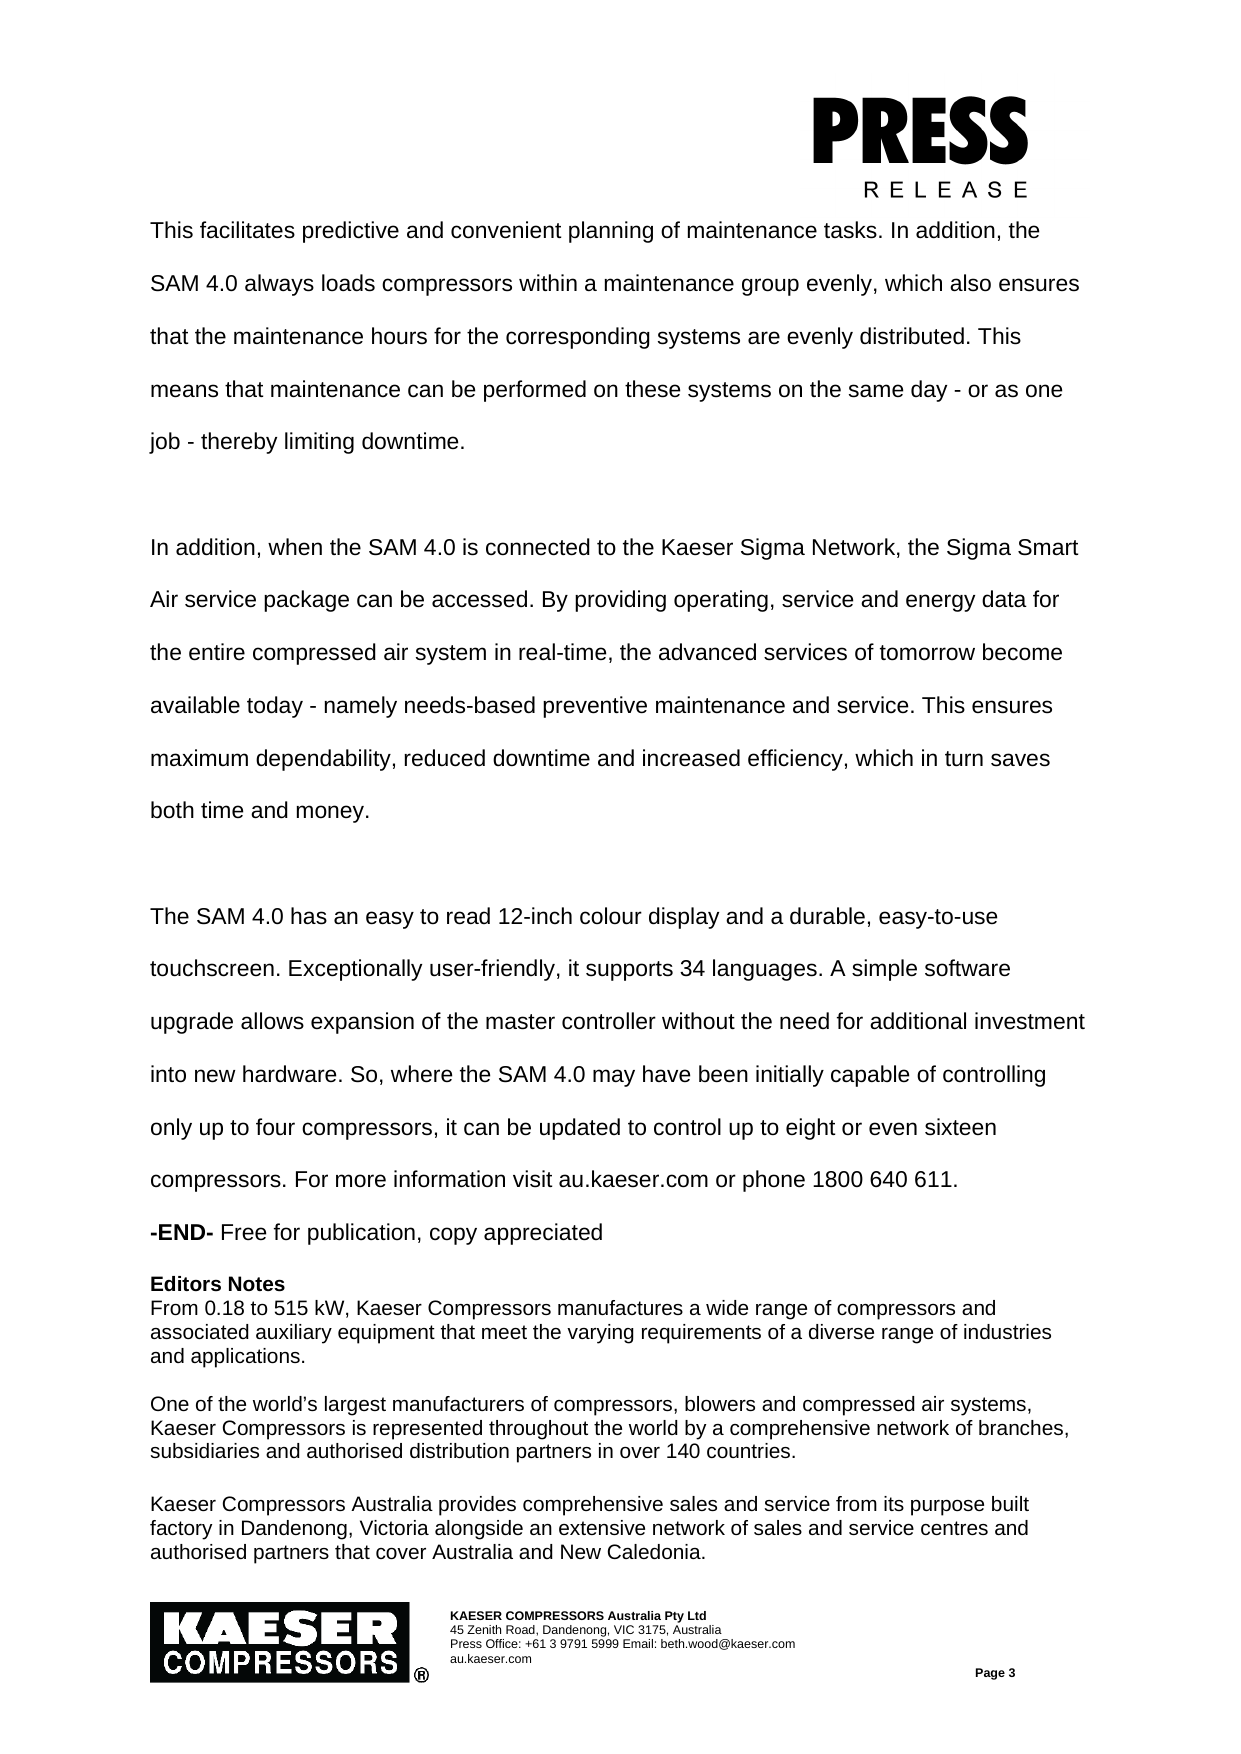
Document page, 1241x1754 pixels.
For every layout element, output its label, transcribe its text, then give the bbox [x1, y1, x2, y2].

picture [150, 1602, 433, 1687]
text This facilitates predictive and convenient planning of maintenance tasks. In addition, the SAM 4.0 always loads compressors within a maintenance group evenly, which also ensures that the maintenance hours for the corresponding systems are evenly distributed. This means that maintenance can be performed on these systems on the same day - or as one job - thereby limiting downtime. [150, 217, 1090, 455]
text In addition, when the SAM 4.0 is connected to the Kaeser Sigma Network, the Sigma Smart Air service package can be accessed. By providing operating, service and energy data for the entire compressed air system in real-time, the advanced services of tomorrow become available today - namely needs-based preventive maintenance and service. This ensures maximum dependability, reduced downtime and increased efficiency, which in turn saves both time and money. [150, 534, 1090, 824]
text From 0.18 to 515 kW, Kaeser Compressors manufactures a wide range of compressors and associated auxiliary equipment that meet the varying requirements of a diverse range of industries and applications. One of the world’s largest manufacturers of compressors, blowers and compressed air systems, Kaeser Compressors is represented throughout the world by a comprehensive network of branches, subsidiaries and authorised distribution partners in over 140 countries. [150, 1296, 1090, 1463]
picture [799, 73, 1091, 218]
text The SAM 4.0 has an easy to read 12-inch colour display and a durable, easy-to-use touchscreen. Exceptionally user-friendly, it supports 34 languages. A simple software upgrade allows expansion of the master controller without the need for additional investment into new hardware. So, where the SAM 4.0 may have been initially capable of controlling only up to four compressors, it can be updated to control up to eight or even sixteen compressors. For more information visit au.kaeser.com or phone 1800 640 611. [150, 903, 1090, 1193]
text Kaeser Compressors Australia provides comprehensive sales and service from its purpose built factory in Dandenong, Victoria alongside an extensive network of sales and service centres and authorised partners that cover Australia and New Caledonia. [150, 1492, 1090, 1564]
text Editors Notes [150, 1272, 1090, 1296]
text -END- Free for publication, copy appreciated [150, 1219, 1090, 1245]
